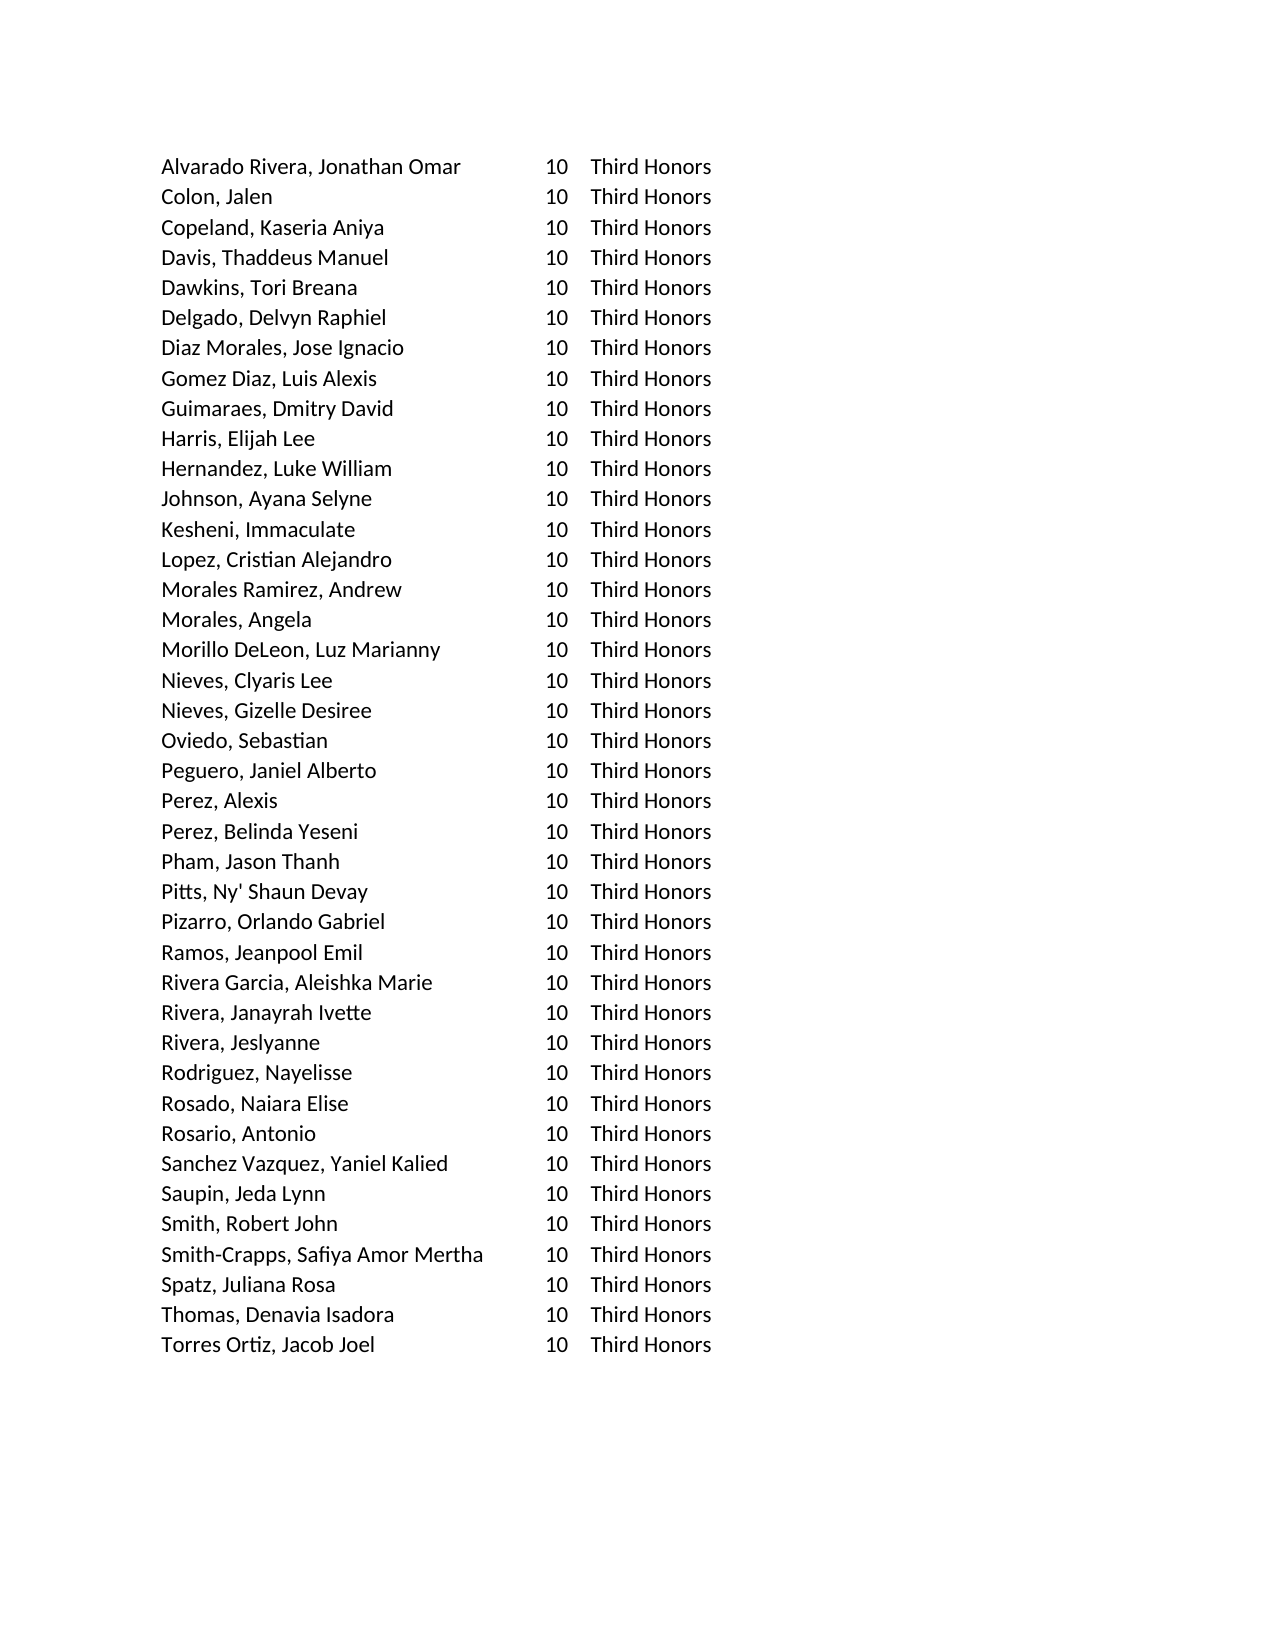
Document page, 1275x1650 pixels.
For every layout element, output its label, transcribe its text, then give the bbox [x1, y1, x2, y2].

table_cell Third Honors [579, 392, 762, 422]
table_cell Third Honors [579, 1147, 762, 1177]
table_cell Third Honors [579, 1117, 762, 1147]
table_cell Pitts, Ny' Shaun Devay [150, 875, 519, 905]
table_cell 10 [519, 1117, 579, 1147]
table_cell Smith, Robert John [150, 1207, 519, 1237]
table_cell Third Honors [579, 935, 762, 966]
table_cell 10 [519, 331, 579, 361]
table_cell 10 [519, 694, 579, 724]
table_cell Dawkins, Tori Breana [150, 271, 519, 301]
table_cell 10 [519, 210, 579, 241]
table_cell 10 [519, 1207, 579, 1237]
table_cell 10 [519, 241, 579, 271]
table_cell Third Honors [579, 996, 762, 1026]
table_cell Peguero, Janiel Alberto [150, 754, 519, 784]
table_cell Sanchez Vazquez, Yaniel Kalied [150, 1147, 519, 1177]
table_cell Alvarado Rivera, Jonathan Omar [150, 150, 519, 180]
table_cell 10 [519, 422, 579, 452]
table_cell 10 [519, 815, 579, 845]
table_cell Rosario, Antonio [150, 1117, 519, 1147]
table_cell Third Honors [579, 241, 762, 271]
table_cell Third Honors [579, 603, 762, 633]
table_cell Third Honors [579, 331, 762, 361]
table_cell 10 [519, 603, 579, 633]
table_cell Third Honors [579, 633, 762, 663]
table_cell 10 [519, 271, 579, 301]
table_cell Third Honors [579, 1238, 762, 1268]
table_cell Third Honors [579, 1177, 762, 1207]
table_cell Pham, Jason Thanh [150, 845, 519, 875]
table_cell 10 [519, 1177, 579, 1207]
table_cell Morales Ramirez, Andrew [150, 573, 519, 603]
table_cell Nieves, Gizelle Desiree [150, 694, 519, 724]
table_cell Guimaraes, Dmitry David [150, 392, 519, 422]
table_cell Third Honors [579, 905, 762, 935]
table_cell Third Honors [579, 452, 762, 482]
table_cell Third Honors [579, 361, 762, 392]
table_cell Rivera, Jeslyanne [150, 1026, 519, 1056]
table_cell 10 [519, 452, 579, 482]
table_cell Third Honors [579, 1328, 762, 1358]
table_cell 10 [519, 392, 579, 422]
table_cell 10 [519, 935, 579, 966]
table_cell Third Honors [579, 301, 762, 331]
table_cell 10 [519, 482, 579, 512]
table_cell Third Honors [579, 966, 762, 996]
table_cell Third Honors [579, 1268, 762, 1298]
table_cell Third Honors [579, 422, 762, 452]
table_cell Morales, Angela [150, 603, 519, 633]
table_cell 10 [519, 1086, 579, 1117]
table_cell Third Honors [579, 784, 762, 814]
table_cell 10 [519, 784, 579, 814]
table_cell 10 [519, 1298, 579, 1328]
table_cell Rosado, Naiara Elise [150, 1086, 519, 1117]
table_cell 10 [519, 845, 579, 875]
table_cell 10 [519, 1056, 579, 1086]
table_cell Third Honors [579, 210, 762, 241]
table_cell 10 [519, 1026, 579, 1056]
table_cell Perez, Belinda Yeseni [150, 815, 519, 845]
table_cell Saupin, Jeda Lynn [150, 1177, 519, 1207]
table_cell Third Honors [579, 180, 762, 210]
table_cell 10 [519, 513, 579, 543]
table_cell Colon, Jalen [150, 180, 519, 210]
table_cell 10 [519, 633, 579, 663]
table_cell 10 [519, 573, 579, 603]
table_cell Third Honors [579, 875, 762, 905]
table_cell Perez, Alexis [150, 784, 519, 814]
table_cell Third Honors [579, 543, 762, 573]
table_cell Third Honors [579, 664, 762, 694]
table_cell Lopez, Cristian Alejandro [150, 543, 519, 573]
table_cell Harris, Elijah Lee [150, 422, 519, 452]
table_cell Oviedo, Sebastian [150, 724, 519, 754]
table_cell 10 [519, 1268, 579, 1298]
table_cell Third Honors [579, 1056, 762, 1086]
table_cell Pizarro, Orlando Gabriel [150, 905, 519, 935]
table_cell 10 [519, 724, 579, 754]
table_cell Morillo DeLeon, Luz Marianny [150, 633, 519, 663]
table_cell Davis, Thaddeus Manuel [150, 241, 519, 271]
table_cell 10 [519, 150, 579, 180]
table_cell 10 [519, 1238, 579, 1268]
table_cell Third Honors [579, 724, 762, 754]
table_cell Third Honors [579, 815, 762, 845]
table_cell Nieves, Clyaris Lee [150, 664, 519, 694]
table_cell Torres Ortiz, Jacob Joel [150, 1328, 519, 1358]
table_cell Spatz, Juliana Rosa [150, 1268, 519, 1298]
table_cell 10 [519, 966, 579, 996]
table_cell 10 [519, 180, 579, 210]
table_cell 10 [519, 361, 579, 392]
table_cell Thomas, Denavia Isadora [150, 1298, 519, 1328]
table_cell 10 [519, 875, 579, 905]
table_cell Third Honors [579, 150, 762, 180]
table_cell Third Honors [579, 754, 762, 784]
table_cell Ramos, Jeanpool Emil [150, 935, 519, 966]
table_cell Third Honors [579, 271, 762, 301]
table_cell Third Honors [579, 694, 762, 724]
table_cell Delgado, Delvyn Raphiel [150, 301, 519, 331]
table_cell 10 [519, 996, 579, 1026]
table_cell Third Honors [579, 513, 762, 543]
table_cell Third Honors [579, 573, 762, 603]
table_cell 10 [519, 754, 579, 784]
table_cell Copeland, Kaseria Aniya [150, 210, 519, 241]
table_cell Kesheni, Immaculate [150, 513, 519, 543]
table_cell Third Honors [579, 1086, 762, 1117]
table_cell Third Honors [579, 482, 762, 512]
table_cell Johnson, Ayana Selyne [150, 482, 519, 512]
table_cell 10 [519, 1147, 579, 1177]
table_cell Third Honors [579, 1298, 762, 1328]
table_cell Smith-Crapps, Safiya Amor Mertha [150, 1238, 519, 1268]
table_cell Diaz Morales, Jose Ignacio [150, 331, 519, 361]
table_cell Gomez Diaz, Luis Alexis [150, 361, 519, 392]
table_cell Third Honors [579, 1207, 762, 1237]
table_cell Rivera Garcia, Aleishka Marie [150, 966, 519, 996]
table_cell 10 [519, 301, 579, 331]
table_cell 10 [519, 1328, 579, 1358]
table_cell Third Honors [579, 845, 762, 875]
table_cell Third Honors [579, 1026, 762, 1056]
table_cell Rodriguez, Nayelisse [150, 1056, 519, 1086]
table_cell Rivera, Janayrah Ivette [150, 996, 519, 1026]
table_cell 10 [519, 543, 579, 573]
table_cell 10 [519, 664, 579, 694]
table_cell 10 [519, 905, 579, 935]
table_cell Hernandez, Luke William [150, 452, 519, 482]
